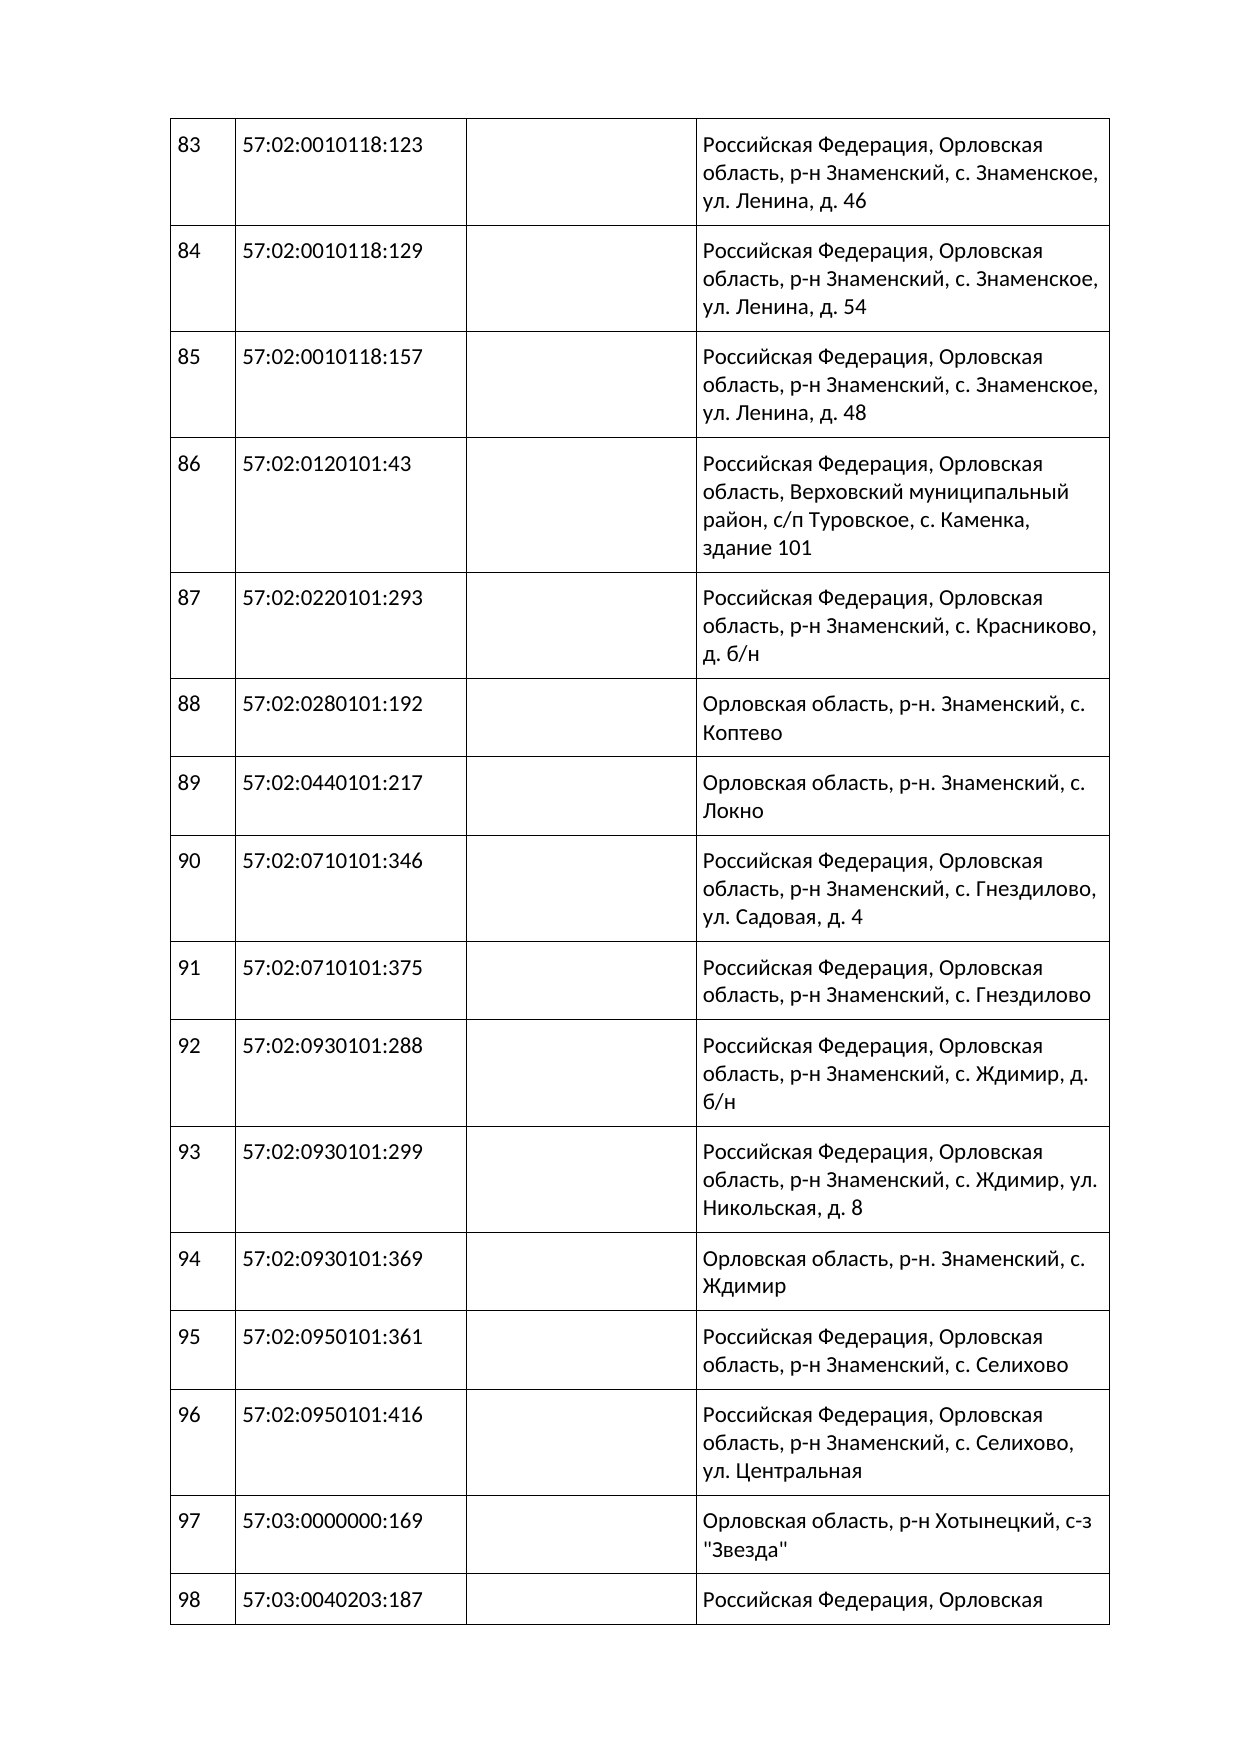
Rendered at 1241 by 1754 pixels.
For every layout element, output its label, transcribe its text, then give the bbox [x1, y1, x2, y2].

table_cell 57:02:0220101:293 [236, 573, 466, 678]
table_cell [467, 1574, 696, 1624]
table_cell 91 [171, 942, 235, 1019]
table_cell Орловская область, р-н Хотынецкий, с-з "Звезда" [697, 1496, 1109, 1573]
table_cell Российская Федерация, Орловская область, р-н Знаменский, с. Селихово, ул. Центральная [697, 1390, 1109, 1495]
table_cell 94 [171, 1233, 235, 1310]
table_cell 85 [171, 332, 235, 437]
table_cell Российская Федерация, Орловская область, р-н Знаменский, с. Гнездилово [697, 942, 1109, 1019]
table_cell 89 [171, 757, 235, 834]
table_cell 57:02:0950101:416 [236, 1390, 466, 1495]
table_cell 86 [171, 438, 235, 572]
table_cell 97 [171, 1496, 235, 1573]
table_cell 57:02:0930101:288 [236, 1020, 466, 1126]
table_cell 57:03:0040203:187 [236, 1574, 466, 1624]
table_cell 57:02:0440101:217 [236, 757, 466, 834]
table_cell [467, 1496, 696, 1573]
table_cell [697, 1574, 1109, 1624]
table_cell 96 [171, 1390, 235, 1495]
table_cell [467, 332, 696, 437]
table_cell Российская Федерация, Орловская область, р-н Знаменский, с. Гнездилово, ул. Садовая, д. 4 [697, 836, 1109, 941]
table_cell Орловская область, р-н. Знаменский, с. Ждимир [697, 1233, 1109, 1310]
table_cell [467, 1020, 696, 1126]
table_cell 83 [171, 119, 235, 224]
table_cell Российская Федерация, Орловская область, р-н Знаменский, с. Ждимир, ул. Никольская, д. 8 [697, 1127, 1109, 1232]
table_cell 95 [171, 1311, 235, 1389]
table_cell 90 [171, 836, 235, 941]
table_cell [697, 226, 1109, 331]
table_cell 57:03:0000000:169 [236, 1496, 466, 1573]
table_cell 88 [171, 679, 235, 756]
table_cell 92 [171, 1020, 235, 1126]
table_cell [467, 1127, 696, 1232]
table_cell 84 [171, 226, 235, 331]
table_cell Российская Федерация, Орловская область, р-н Знаменский, с. Селихово [697, 1311, 1109, 1389]
table_cell 57:02:0930101:299 [236, 1127, 466, 1232]
table_cell [467, 573, 696, 678]
table_cell [467, 119, 696, 224]
table_cell 98 [171, 1574, 235, 1624]
table_cell 57:02:0010118:129 [236, 226, 466, 331]
table_cell 57:02:0710101:375 [236, 942, 466, 1019]
table_cell [467, 942, 696, 1019]
table_cell 57:02:0120101:43 [236, 438, 466, 572]
table_cell 57:02:0950101:361 [236, 1311, 466, 1389]
table_cell Орловская область, р-н. Знаменский, с. Локно [697, 757, 1109, 834]
table_cell [467, 226, 696, 331]
table_cell Российская Федерация, Орловская область, р-н Знаменский, с. Знаменское, ул. Ленина, д. 48 [697, 332, 1109, 437]
table_cell [467, 836, 696, 941]
table_cell Российская Федерация, Орловская область, Верховский муниципальный район, с/п Туровское, с. Каменка, здание 101 [697, 438, 1109, 572]
table_cell 57:02:0710101:346 [236, 836, 466, 941]
table_cell Российская Федерация, Орловская область, р-н Знаменский, с. Знаменское, ул. Ленина, д. 46 [697, 119, 1109, 224]
table_cell 93 [171, 1127, 235, 1232]
table_cell 57:02:0010118:157 [236, 332, 466, 437]
table_cell [467, 438, 696, 572]
table_cell 57:02:0280101:192 [236, 679, 466, 756]
table_cell 87 [171, 573, 235, 678]
table_cell [467, 1311, 696, 1389]
table_cell [467, 679, 696, 756]
table_cell Российская Федерация, Орловская область, р-н Знаменский, с. Красниково, д. б/н [697, 573, 1109, 678]
table_cell [467, 1390, 696, 1495]
table_cell Орловская область, р-н. Знаменский, с. Коптево [697, 679, 1109, 756]
table_cell [467, 1233, 696, 1310]
table_cell 57:02:0010118:123 [236, 119, 466, 224]
table_cell [467, 757, 696, 834]
table_cell Российская Федерация, Орловская область, р-н Знаменский, с. Ждимир, д. б/н [697, 1020, 1109, 1126]
table_cell 57:02:0930101:369 [236, 1233, 466, 1310]
